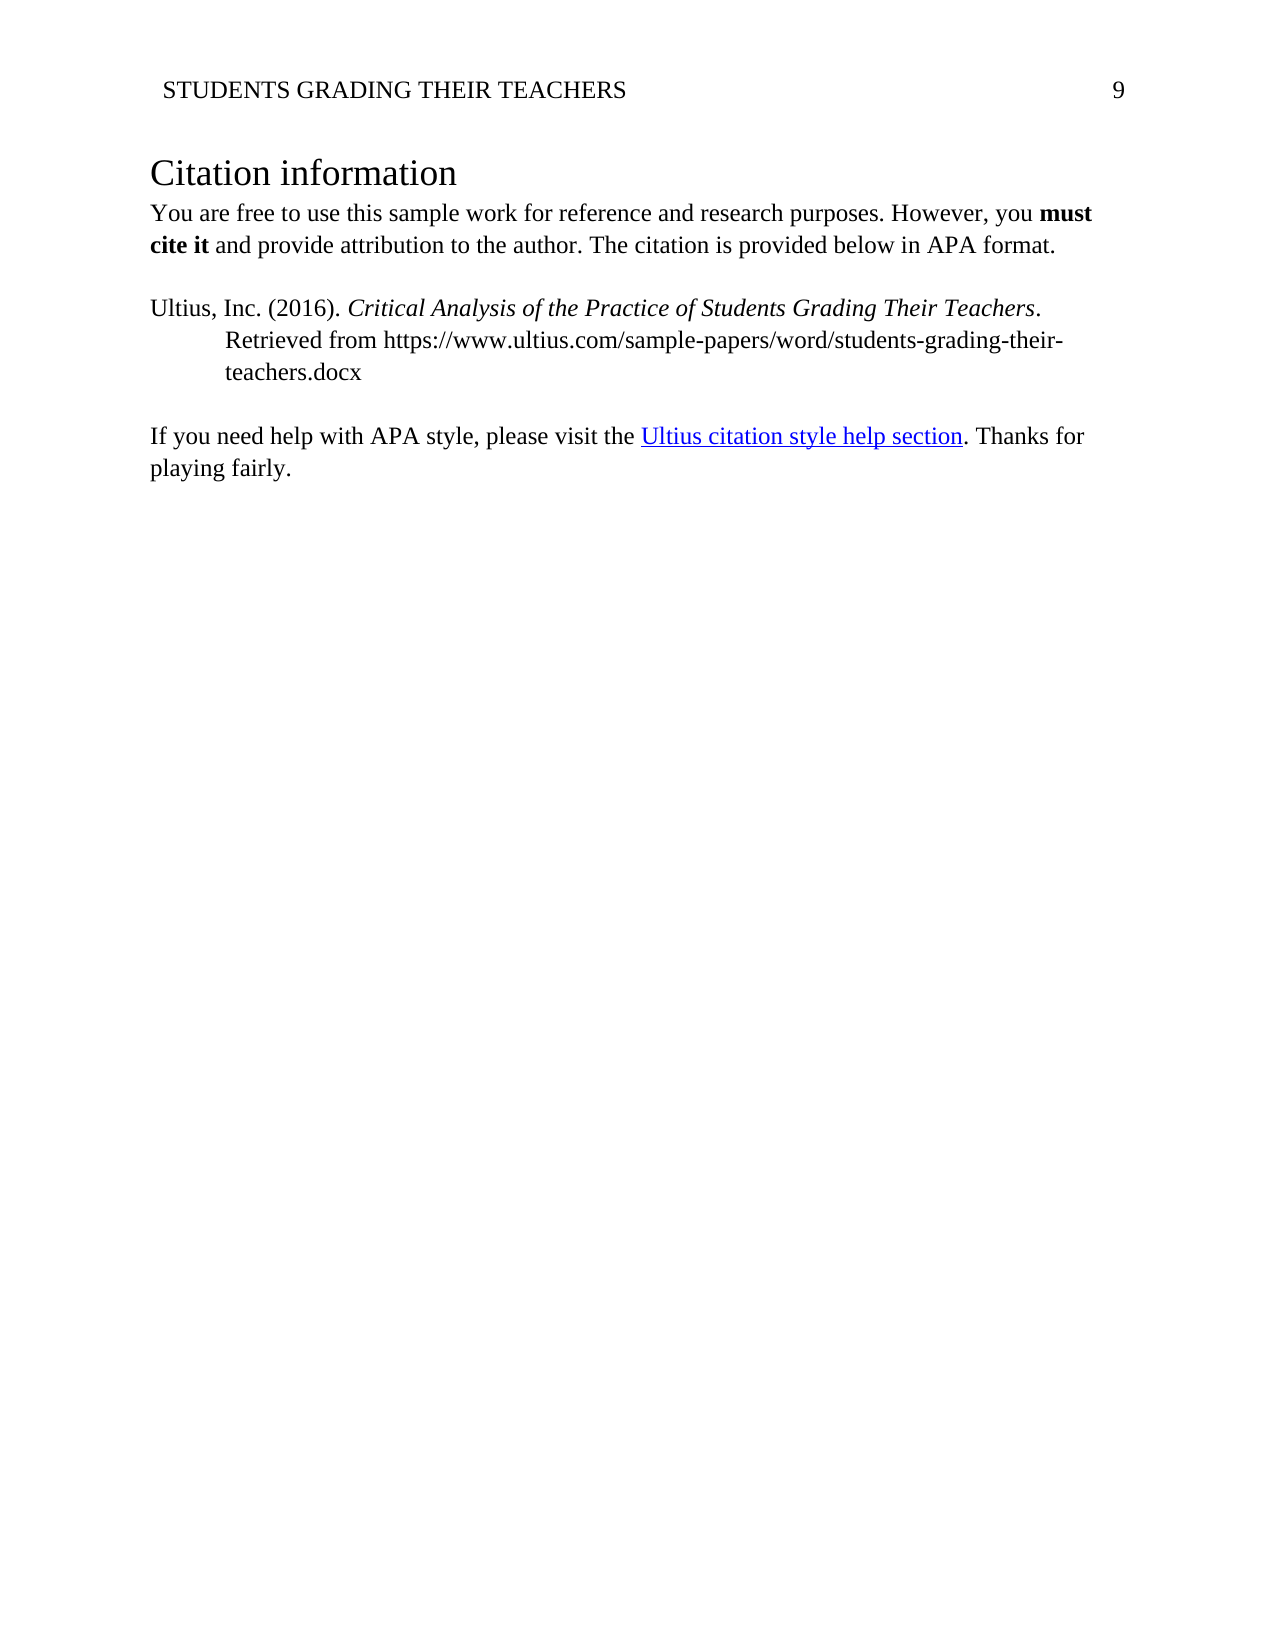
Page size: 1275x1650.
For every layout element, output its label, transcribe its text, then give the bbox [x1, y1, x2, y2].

text If you need help with APA style, please visit the Ultius citation style help section. Thanks for playing fairly. [150, 421, 1125, 482]
text Citation information [150, 150, 1125, 193]
text Ultius, Inc. (2016). Critical Analysis of the Practice of Students Grading Their Teachers. Retrieved from https://www.ultius.com/sample-papers/word/students-grading-their-teachers.docx [150, 293, 1125, 386]
text You are free to use this sample work for reference and research purposes. However, you must cite it and provide attribution to the author. The citation is provided below in APA format. [150, 198, 1125, 258]
